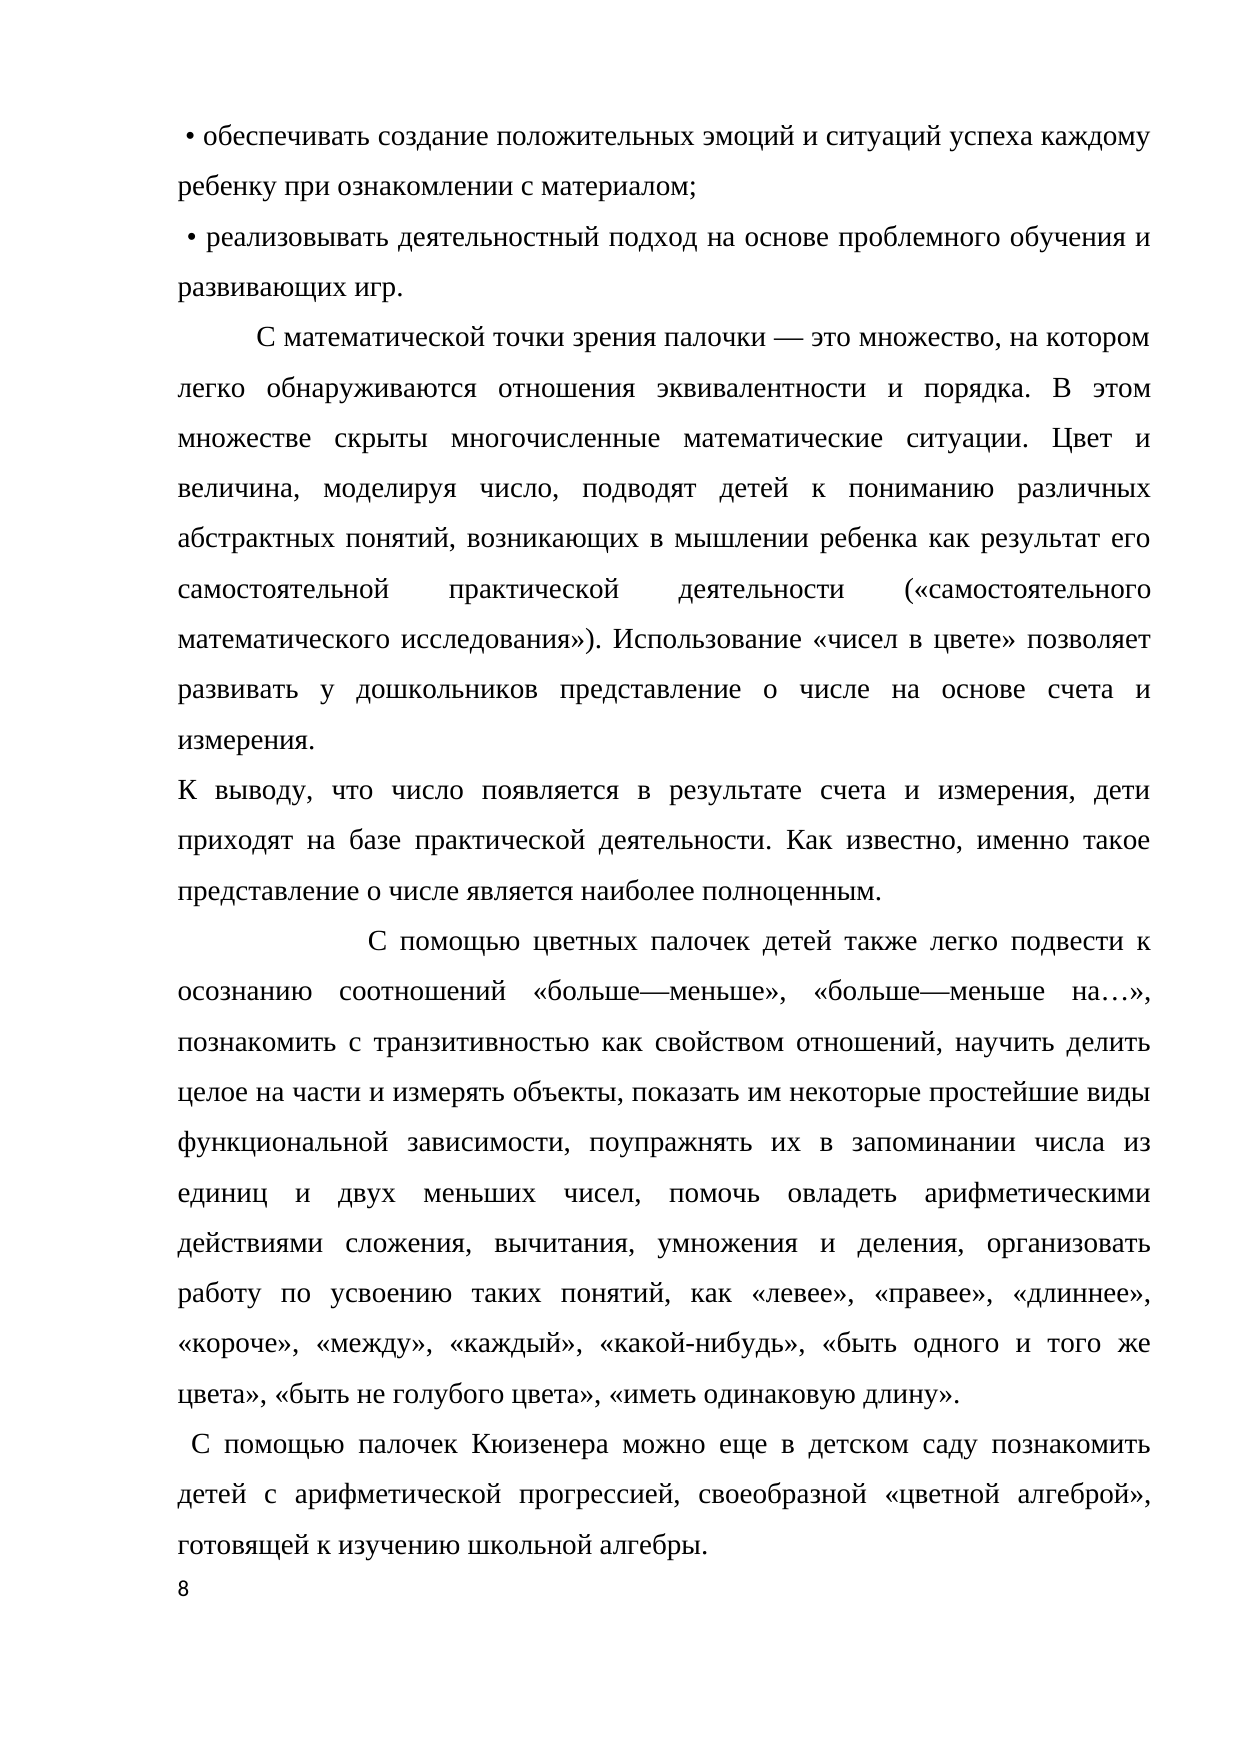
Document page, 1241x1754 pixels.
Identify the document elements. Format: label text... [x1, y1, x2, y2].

text К выводу, что число появляется в результате счета и измерения, дети приходят на базе практической деятельности. Как известно, именно такое представление о числе является наиболее полноценным. [177, 772, 1152, 906]
text С помощью цветных палочек детей также легко подвести к осознанию соотношений «больше—меньше», «больше—меньше на…», познакомить с транзитивностью как свойством отношений, научить делить целое на части и измерять объекты, показать им некоторые простейшие виды функциональной зависимости, поупражнять их в запоминании числа из единиц и двух меньших чисел, помочь овладеть арифметическими действиями сложения, вычитания, умножения и деления, организовать работу по усвоению таких понятий, как «левее», «правее», «длиннее», «короче», «между», «каждый», «какой-нибудь», «быть одного и того же цвета», «быть не голубого цвета», «иметь одинаковую длину». [177, 923, 1152, 1409]
text • обеспечивать создание положительных эмоций и ситуаций успеха каждому ребенку при ознакомлении с материалом; [177, 118, 1152, 202]
text • реализовывать деятельностный подход на основе проблемного обучения и развивающих игр. [177, 219, 1152, 303]
text С помощью палочек Кюизенера можно еще в детском саду познакомить детей с арифметической прогрессией, своеобразной «цветной алгеброй», готовящей к изучению школьной алгебры. [177, 1426, 1152, 1560]
text С математической точки зрения палочки — это множество, на котором легко обнаруживаются отношения эквивалентности и порядка. В этом множестве скрыты многочисленные математические ситуации. Цвет и величина, моделируя число, подводят детей к пониманию различных абстрактных понятий, возникающих в мышлении ребенка как результат его самостоятельной практической деятельности («самостоятельного математического исследования»). Использование «чисел в цвете» позволяет развивать у дошкольников представление о числе на основе счета и измерения. [177, 319, 1152, 755]
